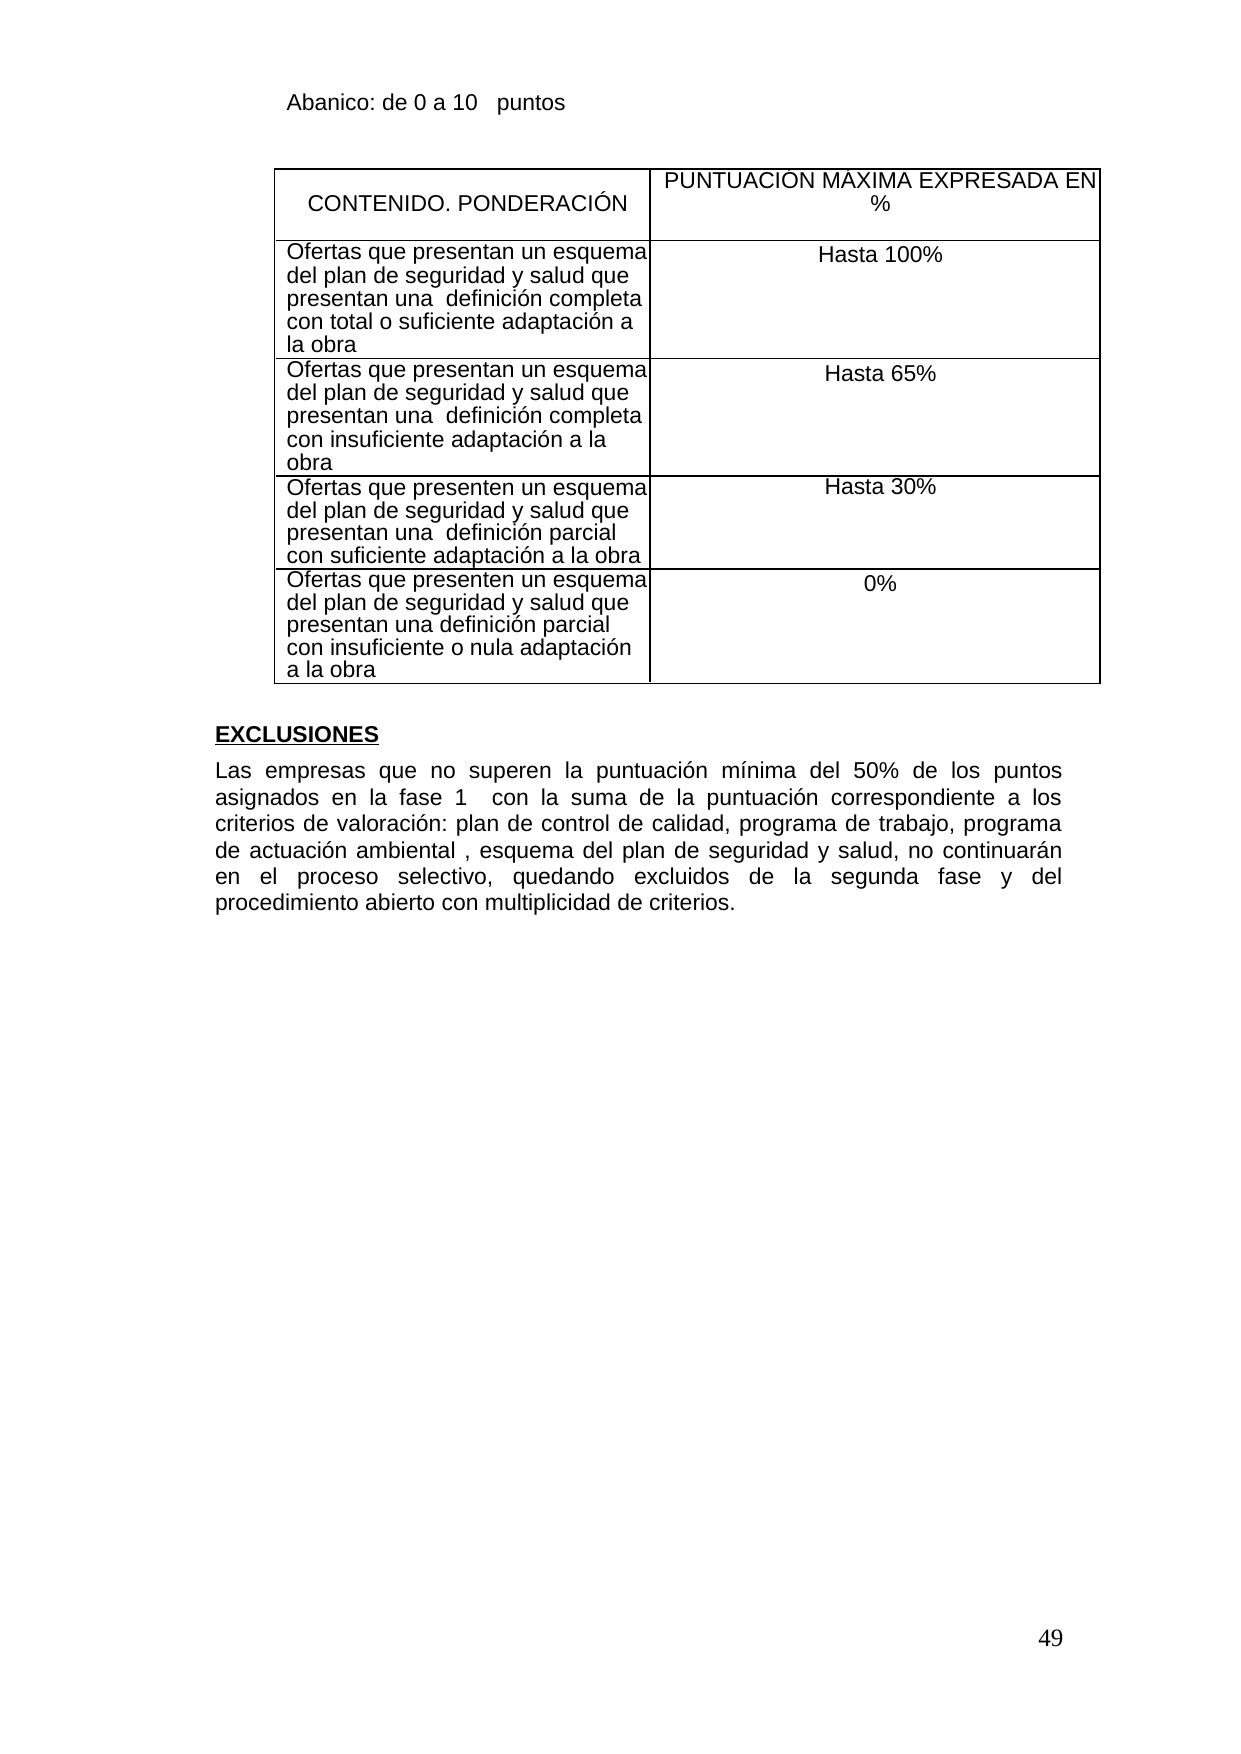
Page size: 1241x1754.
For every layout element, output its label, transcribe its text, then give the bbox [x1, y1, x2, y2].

table_cell Ofertas que presentan un esquema del plan de seguridad y salud que presentan una definición completa con insuficiente adaptación a la obra [275, 359, 649, 475]
table_cell Hasta 30% [651, 477, 1099, 568]
table_header PUNTUACIÓN MÁXIMA EXPRESADA EN % [651, 170, 1099, 240]
text Las empresas que no superen la puntuación mínima del 50% de los puntos asignados en la fase 1 con la suma de la puntuación correspondiente a los criterios de valoración: plan de control de calidad, programa de trabajo, programa de actuación ambiental , esquema del plan de seguridad y salud, no continuarán en el proceso selectivo, quedando excluidos de la segunda fase y del procedimiento abierto con multiplicidad de criterios. [215, 757, 1063, 916]
text EXCLUSIONES [215, 721, 1026, 747]
table_cell Ofertas que presenten un esquema del plan de seguridad y salud que presentan una definición parcial con suficiente adaptación a la obra [275, 476, 649, 568]
table_cell Ofertas que presenten un esquema del plan de seguridad y salud que presentan una definición parcial con insuficiente o nula adaptación a la obra [275, 569, 649, 682]
table_cell Hasta 65% [651, 359, 1099, 475]
table_header CONTENIDO. PONDERACIÓN [275, 170, 649, 240]
table_cell 0% [651, 570, 1099, 682]
table_cell Ofertas que presentan un esquema del plan de seguridad y salud que presentan una definición completa con total o suficiente adaptación a la obra [275, 241, 649, 357]
table_cell Hasta 100% [651, 241, 1099, 357]
text Abanico: de 0 a 10 puntos [275, 89, 991, 115]
